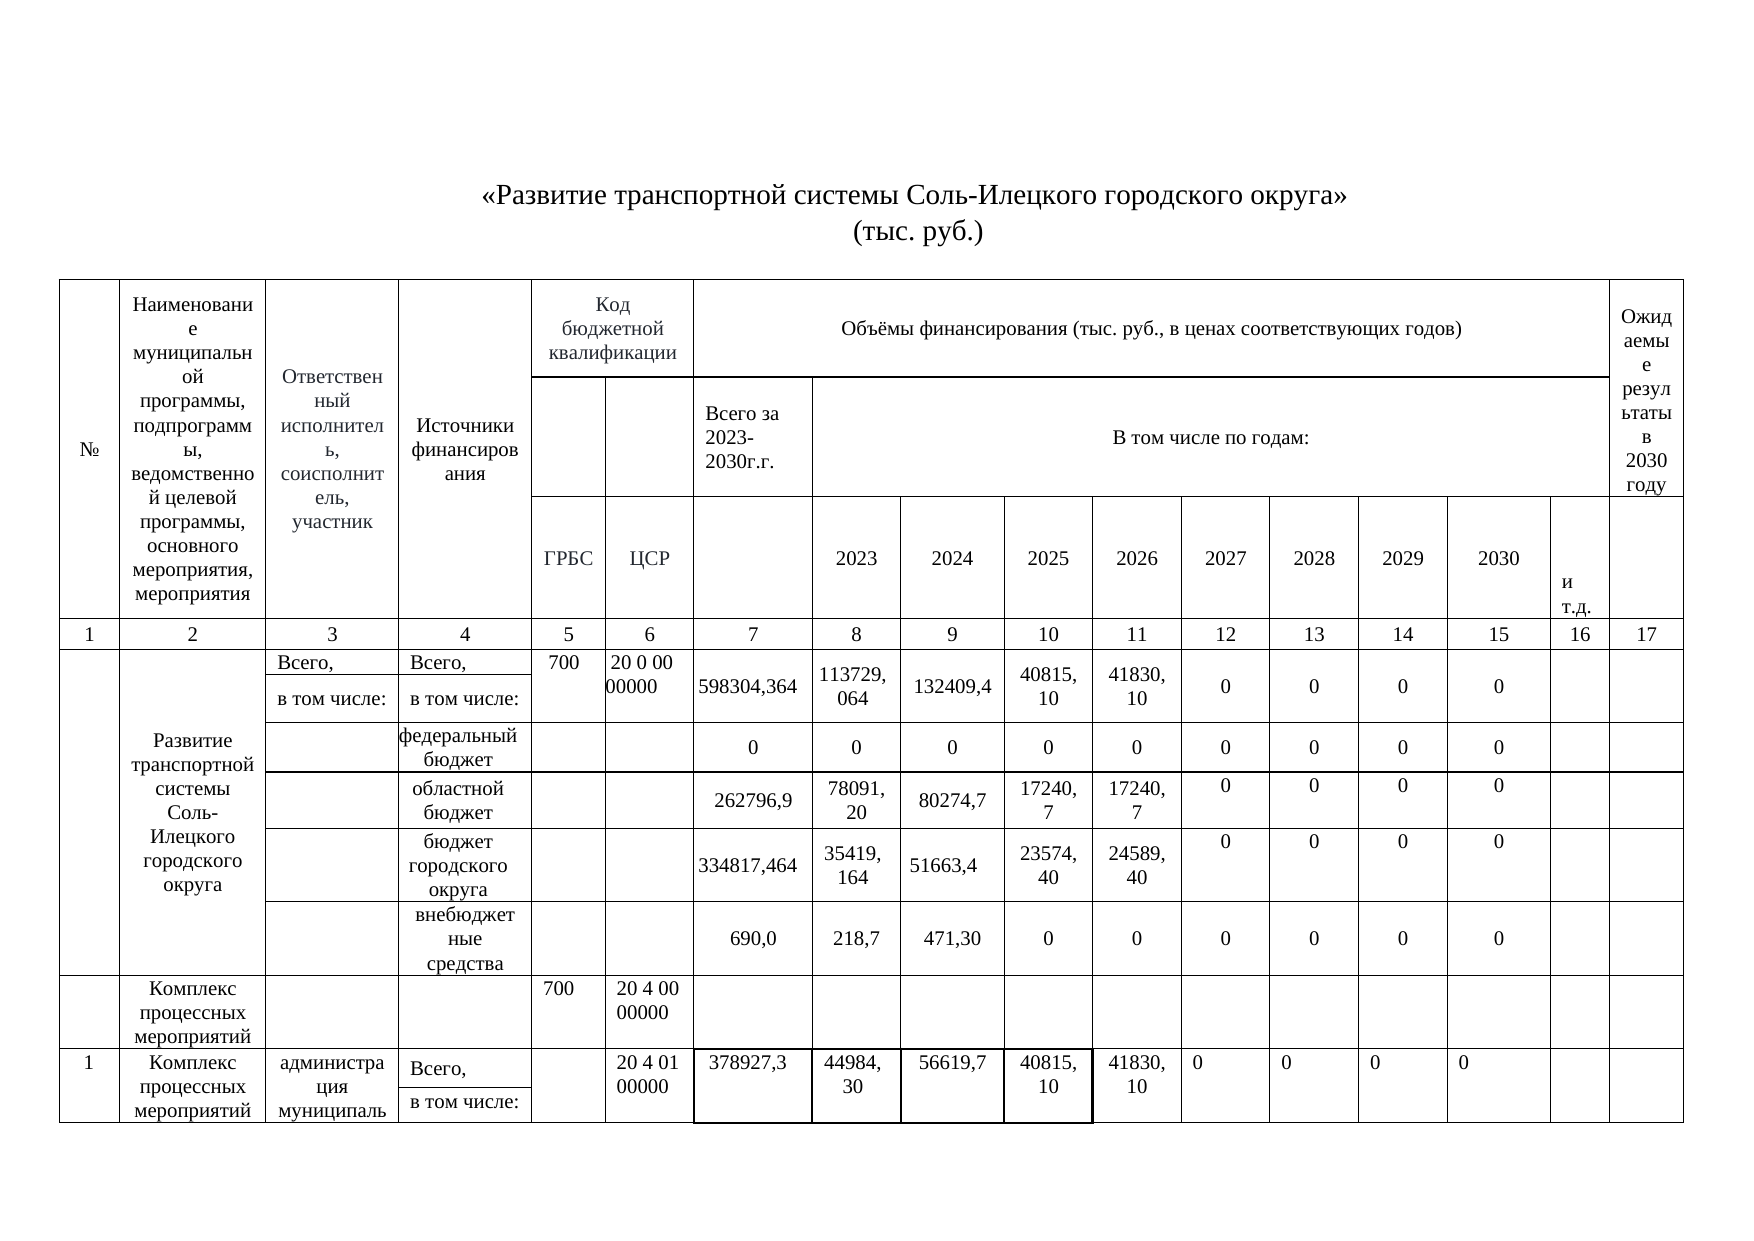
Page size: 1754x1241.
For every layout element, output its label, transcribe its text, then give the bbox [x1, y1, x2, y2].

table_cell 0 [1182, 773, 1269, 828]
table_cell администрация муниципального образования Соль-Илецкий городской округ [266, 1049, 398, 1122]
table_cell 13 [1270, 619, 1358, 648]
table_cell 0 [1182, 1049, 1269, 1122]
table_cell 78091,20 [813, 773, 900, 828]
table_cell и т.д. [1551, 497, 1609, 618]
table_cell 0 [1270, 902, 1358, 974]
table_cell 0 [1359, 773, 1447, 828]
table_cell 0 [1448, 1049, 1550, 1122]
table_cell [1610, 773, 1683, 828]
table_cell 8 [813, 619, 900, 648]
table_cell [606, 829, 693, 901]
table_cell 17240,7 [1093, 773, 1181, 828]
table_cell [1610, 902, 1683, 974]
table_cell 0 [1448, 773, 1550, 828]
table_cell [399, 976, 531, 1048]
table_cell [1359, 976, 1447, 1048]
table_cell 1 [60, 619, 119, 648]
table_cell [266, 829, 398, 901]
table_cell в том числе: [266, 675, 398, 722]
table_cell 20 0 00 00000 [606, 650, 693, 722]
table_cell [532, 1049, 605, 1122]
table_cell 471,30 [901, 902, 1004, 974]
table_cell 20 4 00 00000 [606, 976, 693, 1048]
table_cell 7 [694, 619, 812, 648]
table_cell 0 [1182, 829, 1269, 901]
table_cell 690,0 [694, 902, 812, 974]
table_cell бюджет городского округа [399, 829, 531, 901]
table_cell 0 [1359, 1049, 1447, 1122]
table_cell [532, 773, 605, 828]
table_cell 598304,364 [694, 650, 812, 722]
table_cell 1 [60, 1049, 119, 1122]
table_cell 15 [1448, 619, 1550, 648]
table_cell 0 [1270, 650, 1358, 722]
table_cell 700 [532, 650, 605, 722]
table_cell [901, 976, 1004, 1048]
table_cell 2030 [1448, 497, 1550, 618]
table_cell 14 [1359, 619, 1447, 648]
table_cell 0 [1448, 902, 1550, 974]
table_cell федеральный бюджет [399, 723, 531, 771]
table_cell 40815, 10 [1005, 1050, 1091, 1122]
table_cell 0 [813, 723, 900, 771]
table_cell 2028 [1270, 497, 1358, 618]
table_header Объёмы финансирования (тыс. руб., в ценах соответствующих годов) [694, 280, 1609, 376]
table_cell 0 [1093, 723, 1181, 771]
table_cell [606, 773, 693, 828]
table_cell [694, 976, 812, 1048]
table_header Ответственный исполнитель, соисполнитель, участник [266, 280, 398, 618]
table_cell 0 [1270, 773, 1358, 828]
table_cell [1005, 976, 1092, 1048]
table_cell 0 [694, 723, 812, 771]
table_cell 0 [1182, 723, 1269, 771]
table_cell ЦСР [606, 497, 693, 618]
table_cell [1448, 976, 1550, 1048]
table_cell Всего, [399, 1049, 531, 1087]
table_cell 0 [901, 723, 1004, 771]
table_cell 0 [1359, 650, 1447, 722]
table_cell 40815,10 [1005, 650, 1092, 722]
table_cell [1610, 829, 1683, 901]
table_cell [606, 378, 693, 496]
table_cell [1182, 976, 1269, 1048]
table_cell 12 [1182, 619, 1269, 648]
table_cell Развитие транспортной системы Соль-Илецкого городского округа [120, 650, 265, 974]
table_cell 3 [266, 619, 398, 648]
table_cell [1551, 1049, 1609, 1122]
table_cell [532, 378, 605, 496]
table_cell 20 4 01 00000 [606, 1049, 693, 1122]
table_cell Комплекс процессных мероприятий [120, 976, 265, 1048]
table_cell 0 [1182, 902, 1269, 974]
table_cell [266, 902, 398, 974]
table_cell В том числе по годам: [813, 378, 1609, 496]
table_cell [1610, 976, 1683, 1048]
table_cell Всего, [399, 650, 531, 674]
table_cell [1610, 650, 1683, 722]
table_cell 0 [1448, 723, 1550, 771]
table_cell [1551, 650, 1609, 722]
table_cell 262796,9 [694, 773, 812, 828]
table_cell Всего за 2023-2030г.г. [694, 378, 812, 496]
table_cell в том числе: [399, 675, 531, 722]
table_cell [1551, 829, 1609, 901]
table_cell [606, 902, 693, 974]
table_cell 11 [1093, 619, 1181, 648]
table_cell 10 [1005, 619, 1092, 648]
table_cell [1551, 773, 1609, 828]
table_cell 0 [1359, 902, 1447, 974]
table_cell 0 [1448, 829, 1550, 901]
table_header Код бюджетной квалификации [532, 280, 693, 376]
table_cell 80274,7 [901, 773, 1004, 828]
table_cell 41830,10 [1093, 650, 1181, 722]
table_cell 17 [1610, 619, 1683, 648]
table_cell областной бюджет [399, 773, 531, 828]
table_cell [532, 723, 605, 771]
table_cell 23574, 40 [1005, 829, 1092, 901]
table_cell 2029 [1359, 497, 1447, 618]
table_cell 0 [1005, 902, 1092, 974]
table_cell 5 [532, 619, 605, 648]
table_cell 2023 [813, 497, 900, 618]
table_cell [1551, 723, 1609, 771]
table_cell [266, 723, 398, 771]
table_cell [1551, 902, 1609, 974]
table_cell 0 [1270, 1049, 1358, 1122]
table_cell [532, 829, 605, 901]
table_cell [606, 723, 693, 771]
table_cell [1610, 497, 1683, 618]
table_cell [1093, 976, 1181, 1048]
table_cell Всего, [266, 650, 398, 674]
table_cell 2027 [1182, 497, 1269, 618]
table_cell 700 [532, 976, 605, 1048]
table_cell 0 [1270, 829, 1358, 901]
table_cell 0 [1093, 902, 1181, 974]
table_cell 0 [1359, 723, 1447, 771]
table_cell 2026 [1093, 497, 1181, 618]
table_header Наименование муниципальной программы, подпрограммы, ведомственной целевой программы, основного мероприятия, мероприятия [120, 280, 265, 618]
table_cell 2 [120, 619, 265, 648]
table_cell ГРБС [532, 497, 605, 618]
text (тыс. руб.) [193, 213, 1636, 247]
table_cell 113729,064 [813, 650, 900, 722]
table_cell 17240,7 [1005, 773, 1092, 828]
table_cell [1610, 723, 1683, 771]
table_cell 41830, 10 [1094, 1049, 1181, 1122]
table_cell 0 [1005, 723, 1092, 771]
table_cell [60, 976, 119, 1048]
table_cell Комплекс процессных мероприятий «Капитальный ремонт, ремонт и содержание автомобильных дорог общего пользования местного значения» [120, 1049, 265, 1122]
table_cell [266, 773, 398, 828]
table_cell 334817,464 [694, 829, 812, 901]
table_header Источники финансирования [399, 280, 531, 618]
table_cell в том числе: [399, 1088, 531, 1122]
table_cell 218,7 [813, 902, 900, 974]
table_cell [1610, 1049, 1683, 1122]
table_cell 0 [1448, 650, 1550, 722]
table_cell 2024 [901, 497, 1004, 618]
table_cell 51663,4 [901, 829, 1004, 901]
table_cell 4 [399, 619, 531, 648]
table_cell 378927,3 [695, 1050, 811, 1122]
table_cell 44984, 30 [813, 1050, 900, 1122]
table_header Ожидаемые результаты в 2030 году [1610, 280, 1683, 496]
table_cell [532, 902, 605, 974]
table_cell внебюджетные средства [399, 902, 531, 974]
table_cell 132409,4 [901, 650, 1004, 722]
table_header № [60, 280, 119, 618]
table_cell 35419, 164 [813, 829, 900, 901]
table_cell 2025 [1005, 497, 1092, 618]
table_cell [1551, 976, 1609, 1048]
table_cell 56619,7 [902, 1050, 1003, 1122]
table_cell 9 [901, 619, 1004, 648]
table_cell [60, 650, 119, 974]
table_cell [813, 976, 900, 1048]
table_cell [1270, 976, 1358, 1048]
table_cell 0 [1182, 650, 1269, 722]
table_cell [266, 976, 398, 1048]
table_cell [694, 497, 812, 618]
text «Развитие транспортной системы Соль-Илецкого городского округа» [193, 177, 1636, 211]
table_cell 16 [1551, 619, 1609, 648]
table_cell 0 [1270, 723, 1358, 771]
table_cell 6 [606, 619, 693, 648]
table_cell 24589, 40 [1093, 829, 1181, 901]
table_cell 0 [1359, 829, 1447, 901]
